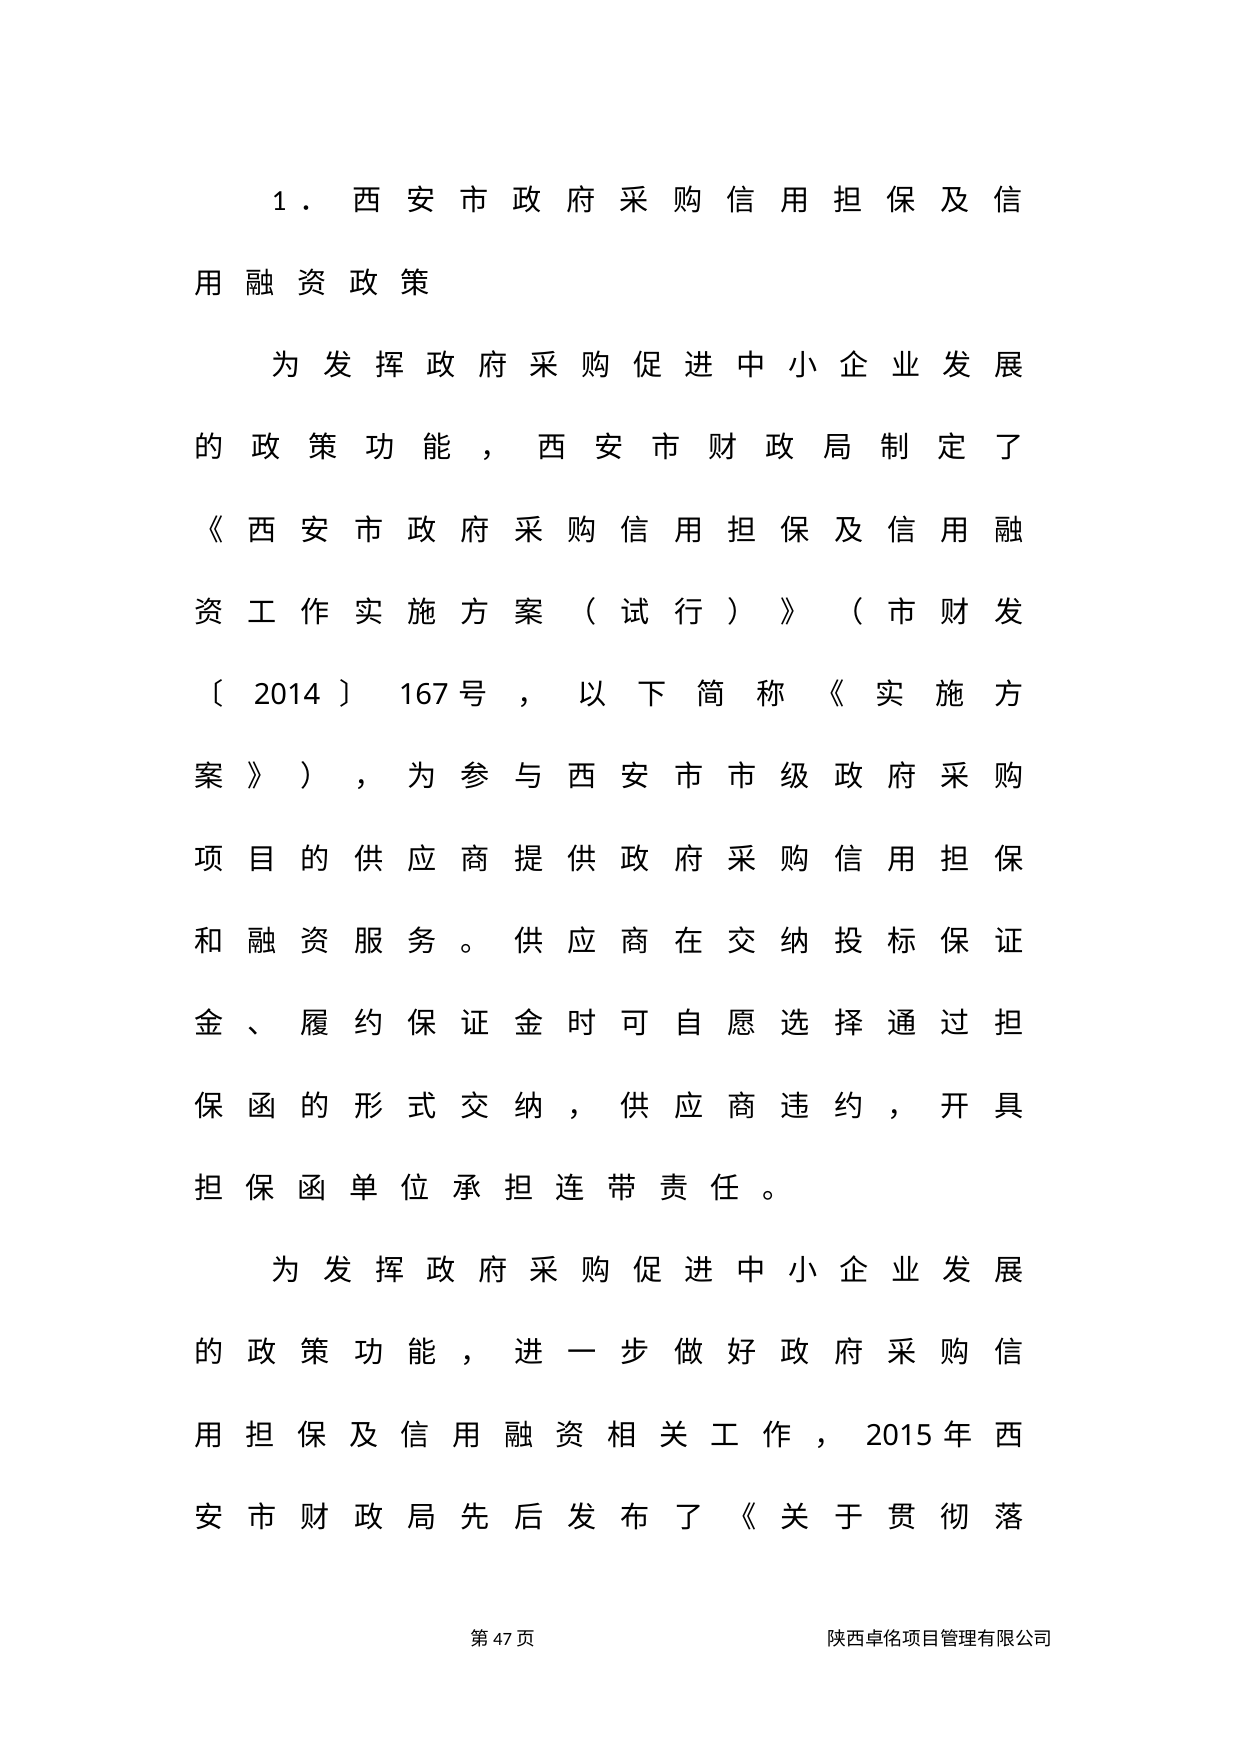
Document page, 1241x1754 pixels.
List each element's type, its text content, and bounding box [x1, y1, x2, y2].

text 1．西安市政府采购信用担保及信用融资政策 [194, 157, 1046, 321]
text 为发挥政府采购促进中小企业发展的政策功能，西安市财政局制定了《西安市政府采购信用担保及信用融资工作实施方案（试行）》（市财发〔2014〕167号，以下简称《实施方案》），为参与西安市市级政府采购项目的供应商提供政府采购信用担保和融资服务。供应商在交纳投标保证金、履约保证金时可自愿选择通过担保函的形式交纳，供应商违约，开具担保函单位承担连带责任。 [194, 321, 1046, 1227]
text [194, 1227, 1046, 1556]
